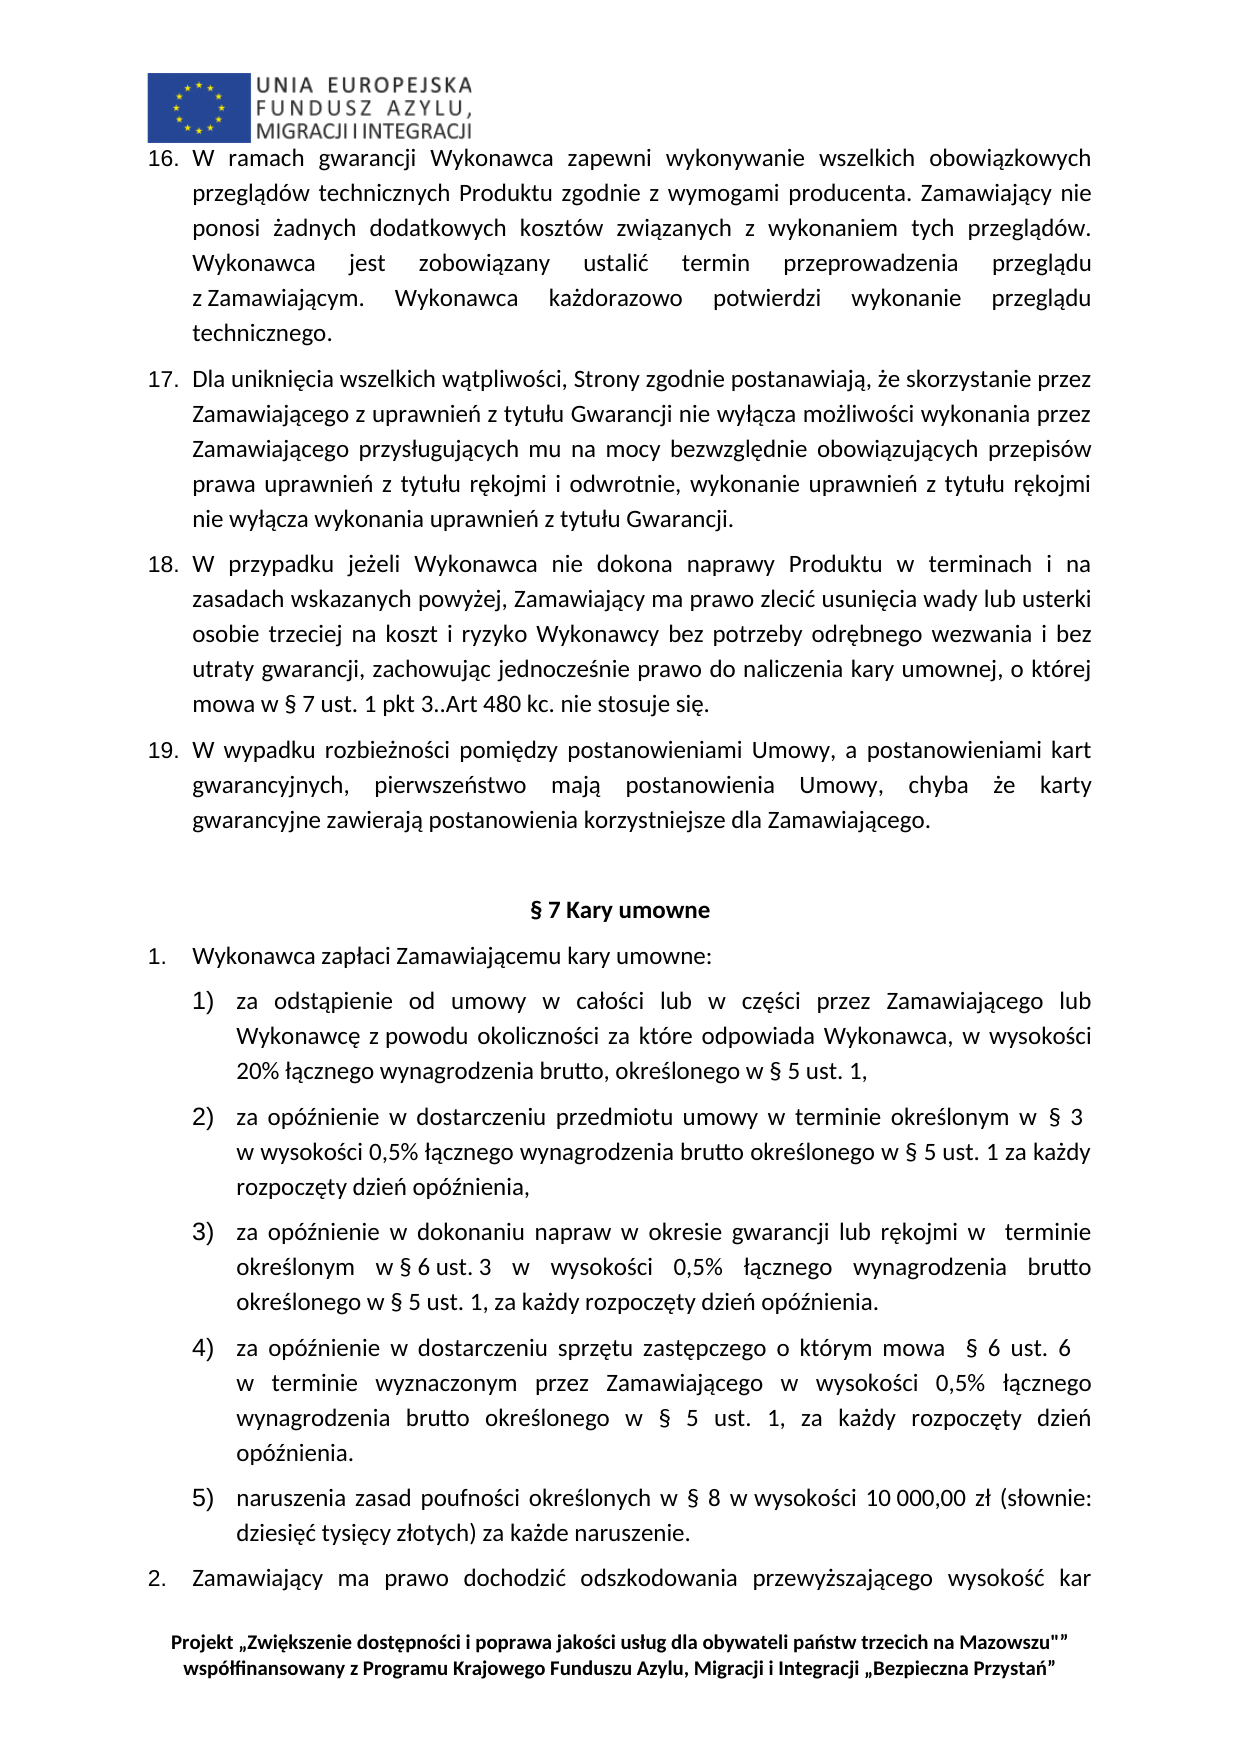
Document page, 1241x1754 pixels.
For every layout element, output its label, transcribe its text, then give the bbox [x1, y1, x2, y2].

list Dla uniknięcia wszelkich wątpliwości, Strony zgodnie postanawiają, że skorzystanie przez Zamawiającego z uprawnień z tytułu Gwarancji nie wyłącza możliwości wykonania przez Zamawiającego przysługujących mu na mocy bezwzględnie obowiązujących przepisów prawa uprawnień z tytułu rękojmi i odwrotnie, wykonanie uprawnień z tytułu rękojmi nie wyłącza wykonania uprawnień z tytułu Gwarancji. [148, 363, 1093, 533]
list Wykonawca zapłaci Zamawiającemu kary umowne: [148, 940, 1093, 971]
list za opóźnienie w dostarczeniu sprzętu zastępczego o którym mowa § 6 ust. 6 w terminie wyznaczonym przez Zamawiającego w wysokości 0,5% łącznego wynagrodzenia brutto określonego w § 5 ust. 1, za każdy rozpoczęty dzień opóźnienia. [192, 1332, 1093, 1467]
list W ramach gwarancji Wykonawca zapewni wykonywanie wszelkich obowiązkowych przeglądów technicznych Produktu zgodnie z wymogami producenta. Zamawiający nie ponosi żadnych dodatkowych kosztów związanych z wykonaniem tych przeglądów. Wykonawca jest zobowiązany ustalić termin przeprowadzenia przeglądu z Zamawiającym. Wykonawca każdorazowo potwierdzi wykonanie przeglądu technicznego. [148, 142, 1093, 348]
list za opóźnienie w dokonaniu napraw w okresie gwarancji lub rękojmi w terminie określonym w § 6 ust. 3 w wysokości 0,5% łącznego wynagrodzenia brutto określonego w § 5 ust. 1, za każdy rozpoczęty dzień opóźnienia. [192, 1216, 1093, 1317]
list za opóźnienie w dostarczeniu przedmiotu umowy w terminie określonym w § 3 w wysokości 0,5% łącznego wynagrodzenia brutto określonego w § 5 ust. 1 za każdy rozpoczęty dzień opóźnienia, [192, 1101, 1093, 1201]
list W wypadku rozbieżności pomiędzy postanowieniami Umowy, a postanowieniami kart gwarancyjnych, pierwszeństwo mają postanowienia Umowy, chyba że karty gwarancyjne zawierają postanowienia korzystniejsze dla Zamawiającego. [148, 734, 1093, 834]
list naruszenia zasad poufności określonych w § 8 w wysokości 10 000,00 zł (słownie: dziesięć tysięcy złotych) za każde naruszenie. [192, 1482, 1093, 1548]
list Zamawiający ma prawo dochodzić odszkodowania przewyższającego wysokość kar umownych na zasadach ogólnych Kodeksu Cywilnego. [148, 1562, 1093, 1593]
text § 7 Kary umowne [148, 894, 1093, 925]
list W przypadku jeżeli Wykonawca nie dokona naprawy Produktu w terminach i na zasadach wskazanych powyżej, Zamawiający ma prawo zlecić usunięcia wady lub usterki osobie trzeciej na koszt i ryzyko Wykonawcy bez potrzeby odrębnego wezwania i bez utraty gwarancji, zachowując jednocześnie prawo do naliczenia kary umownej, o której mowa w § 7 ust. 1 pkt 3..Art 480 kc. nie stosuje się. [148, 548, 1093, 719]
list za odstąpienie od umowy w całości lub w części przez Zamawiającego lub Wykonawcę z powodu okoliczności za które odpowiada Wykonawca, w wysokości 20% łącznego wynagrodzenia brutto, określonego w § 5 ust. 1, [192, 985, 1093, 1086]
picture [147, 73, 472, 143]
